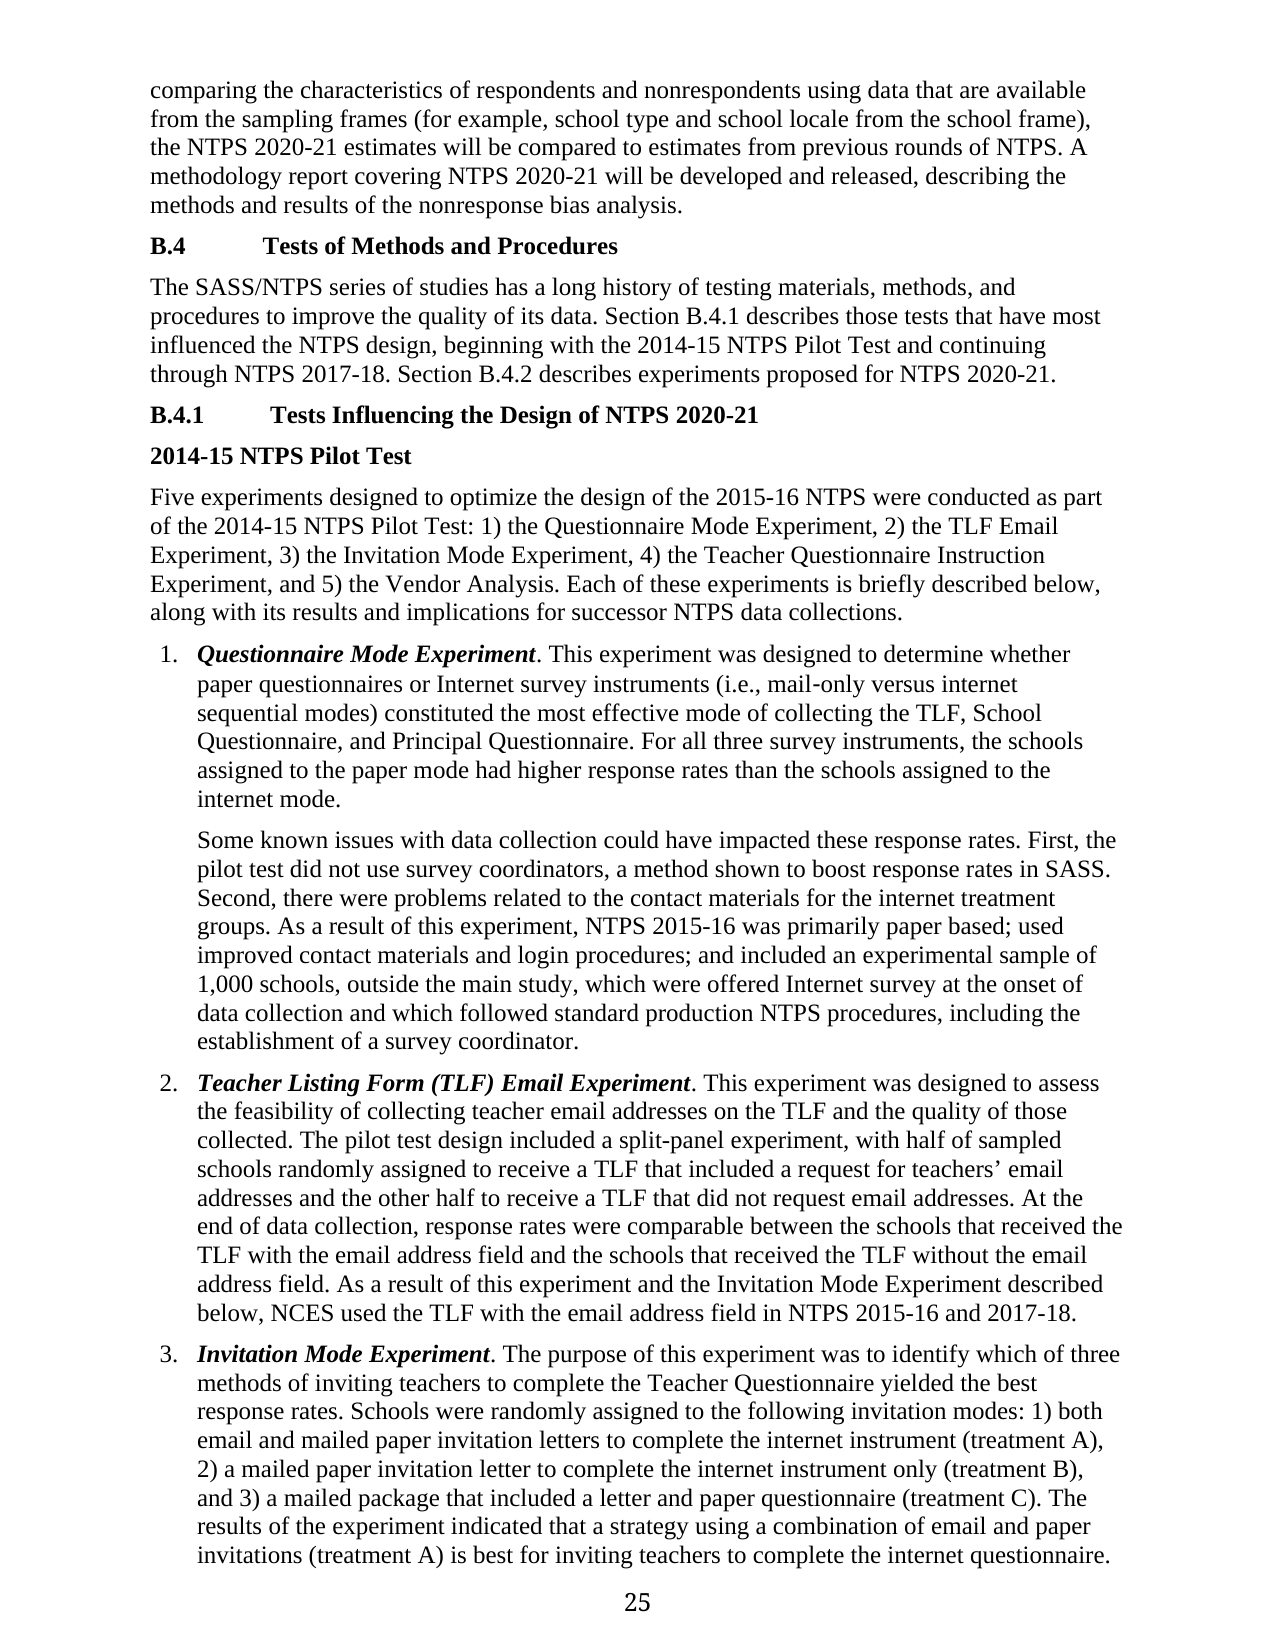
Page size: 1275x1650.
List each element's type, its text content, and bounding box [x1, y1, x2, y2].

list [159, 1339, 1125, 1569]
subtitle B.4 Tests of Methods and Procedures [150, 231, 1125, 260]
text The SASS/NTPS series of studies has a long history of testing materials, methods, and procedures to improve the quality of its data. Section B.4.1 describes those tests that have most influenced the NTPS design, beginning with the 2014-15 NTPS Pilot Test and continuing through NTPS 2017-18. Section B.4.2 describes experiments proposed for NTPS 2020-21. [150, 272, 1125, 387]
list Questionnaire Mode Experiment. This experiment was designed to determine whether paper questionnaires or Internet survey instruments (i.e., mail‐only versus internet sequential modes) constituted the most effective mode of collecting the TLF, School Questionnaire, and Principal Questionnaire. For all three survey instruments, the schools assigned to the paper mode had higher response rates than the schools assigned to the internet mode. [159, 639, 1125, 813]
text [150, 75, 1125, 219]
list Teacher Listing Form (TLF) Email Experiment. This experiment was designed to assess the feasibility of collecting teacher email addresses on the TLF and the quality of those collected. The pilot test design included a split-panel experiment, with half of sampled schools randomly assigned to receive a TLF that included a request for teachers’ email addresses and the other half to receive a TLF that did not request email addresses. At the end of data collection, response rates were comparable between the schools that received the TLF with the email address field and the schools that received the TLF without the email address field. As a result of this experiment and the Invitation Mode Experiment described below, NCES used the TLF with the email address field in NTPS 2015-16 and 2017-18. [159, 1068, 1125, 1326]
text Some known issues with data collection could have impacted these response rates. First, the pilot test did not use survey coordinators, a method shown to boost response rates in SASS. Second, there were problems related to the contact materials for the internet treatment groups. As a result of this experiment, NTPS 2015-16 was primarily paper based; used improved contact materials and login procedures; and included an experimental sample of 1,000 schools, outside the main study, which were offered Internet survey at the onset of data collection and which followed standard production NTPS procedures, including the establishment of a survey coordinator. [197, 825, 1125, 1055]
text Five experiments designed to optimize the design of the 2015-16 NTPS were conducted as part of the 2014-15 NTPS Pilot Test: 1) the Questionnaire Mode Experiment, 2) the TLF Email Experiment, 3) the Invitation Mode Experiment, 4) the Teacher Questionnaire Instruction Experiment, and 5) the Vendor Analysis. Each of these experiments is briefly described below, along with its results and implications for successor NTPS data collections. [150, 482, 1125, 626]
subtitle B.4.1 Tests Influencing the Design of NTPS 2020-21 [150, 400, 1125, 429]
subtitle 2014-15 NTPS Pilot Test [150, 441, 1125, 470]
